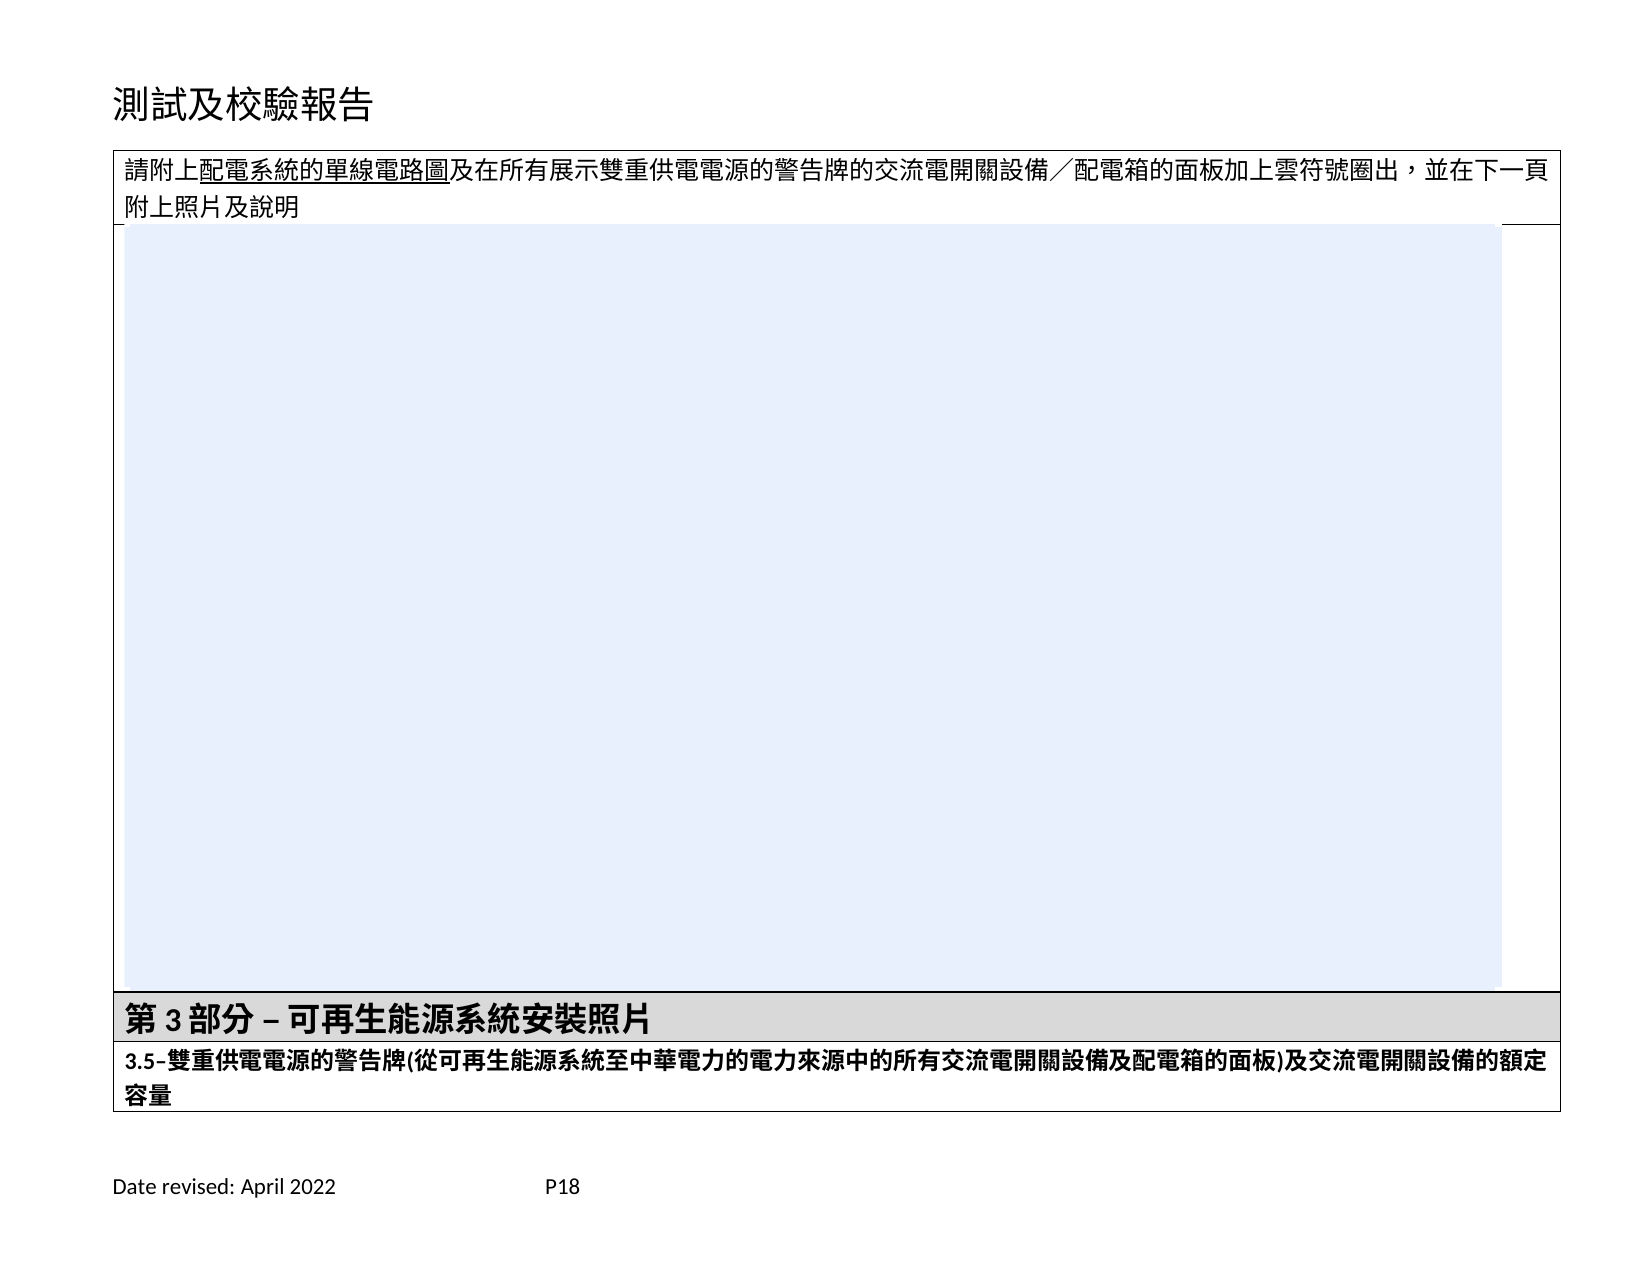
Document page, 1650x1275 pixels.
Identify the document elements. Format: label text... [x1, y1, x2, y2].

table_cell 3.5–雙重供電電源的警告牌(從可再生能源系統至中華電力的電力來源中的所有交流電開關設備及配電箱的面板)及交流電開關設備的額定容量 [114, 1042, 1560, 1111]
picture [124, 224, 1502, 991]
table_cell 請附上配電系統的單線電路圖及在所有展示雙重供電電源的警告牌的交流電開關設備／配電箱的面板加上雲符號圈出，並在下一頁附上照片及說明 [114, 151, 1560, 223]
table_cell 第3部分 – 可再生能源系統安裝照片 [114, 993, 1560, 1041]
